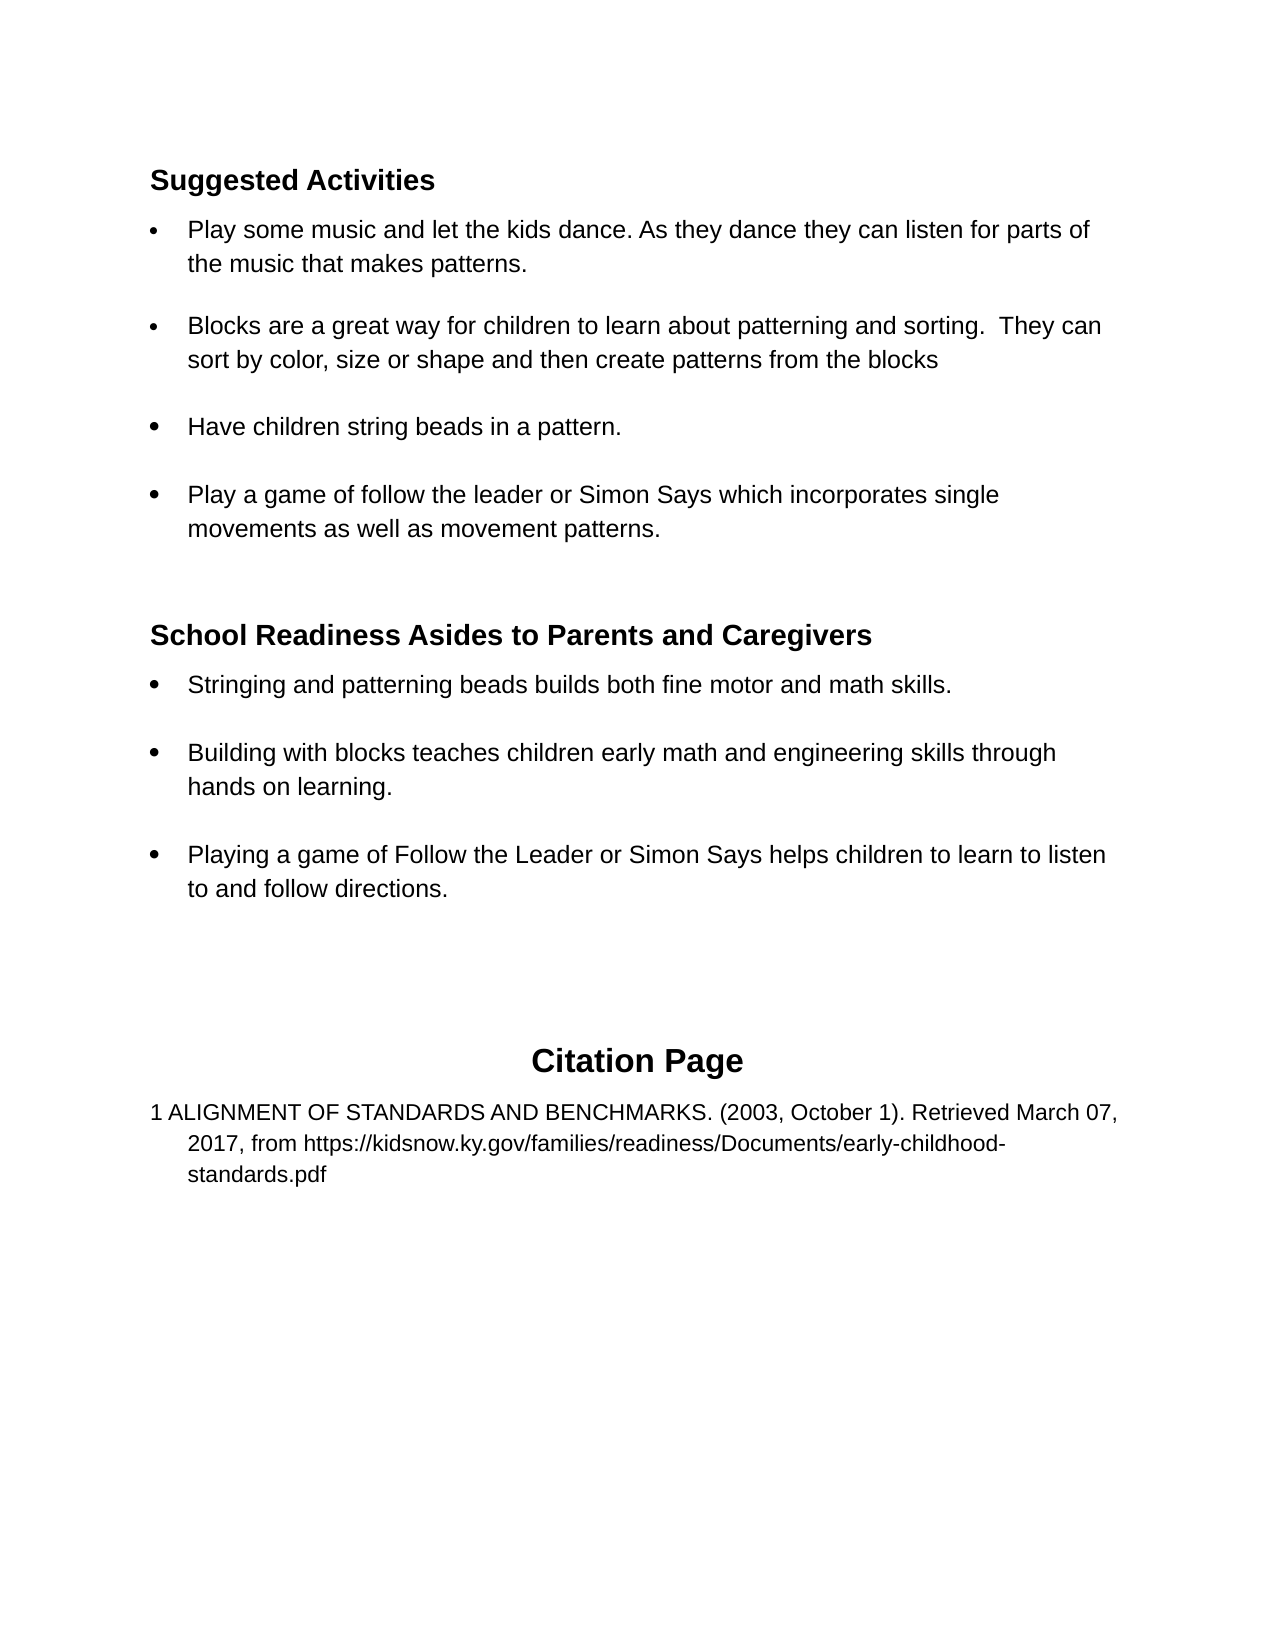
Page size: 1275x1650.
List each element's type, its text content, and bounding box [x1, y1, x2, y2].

list Have children string beads in a pattern. [150, 412, 1125, 441]
list Playing a game of Follow the Leader or Simon Says helps children to learn to listen to and follow directions. [150, 840, 1125, 902]
list Play some music and let the kids dance. As they dance they can listen for parts of the music that makes patterns. [150, 215, 1125, 277]
text Suggested Activities [150, 163, 1125, 196]
text 1 ALIGNMENT OF STANDARDS AND BENCHMARKS. (2003, October 1). Retrieved March 07, 2017, from https://kidsnow.ky.gov/families/readiness/Documents/early-childhood-standards.pdf [150, 1099, 1125, 1187]
list Play a game of follow the leader or Simon Says which incorporates single movements as well as movement patterns. [150, 480, 1125, 543]
list Stringing and patterning beads builds both fine motor and math skills. [150, 670, 1125, 699]
list Building with blocks teaches children early math and engineering skills through hands on learning. [150, 738, 1125, 801]
text Citation Page [150, 1041, 1125, 1079]
list Blocks are a great way for children to learn about patterning and sorting. They can sort by color, size or shape and then create patterns from the blocks [150, 311, 1125, 373]
text School Readiness Asides to Parents and Caregivers [150, 618, 1125, 652]
